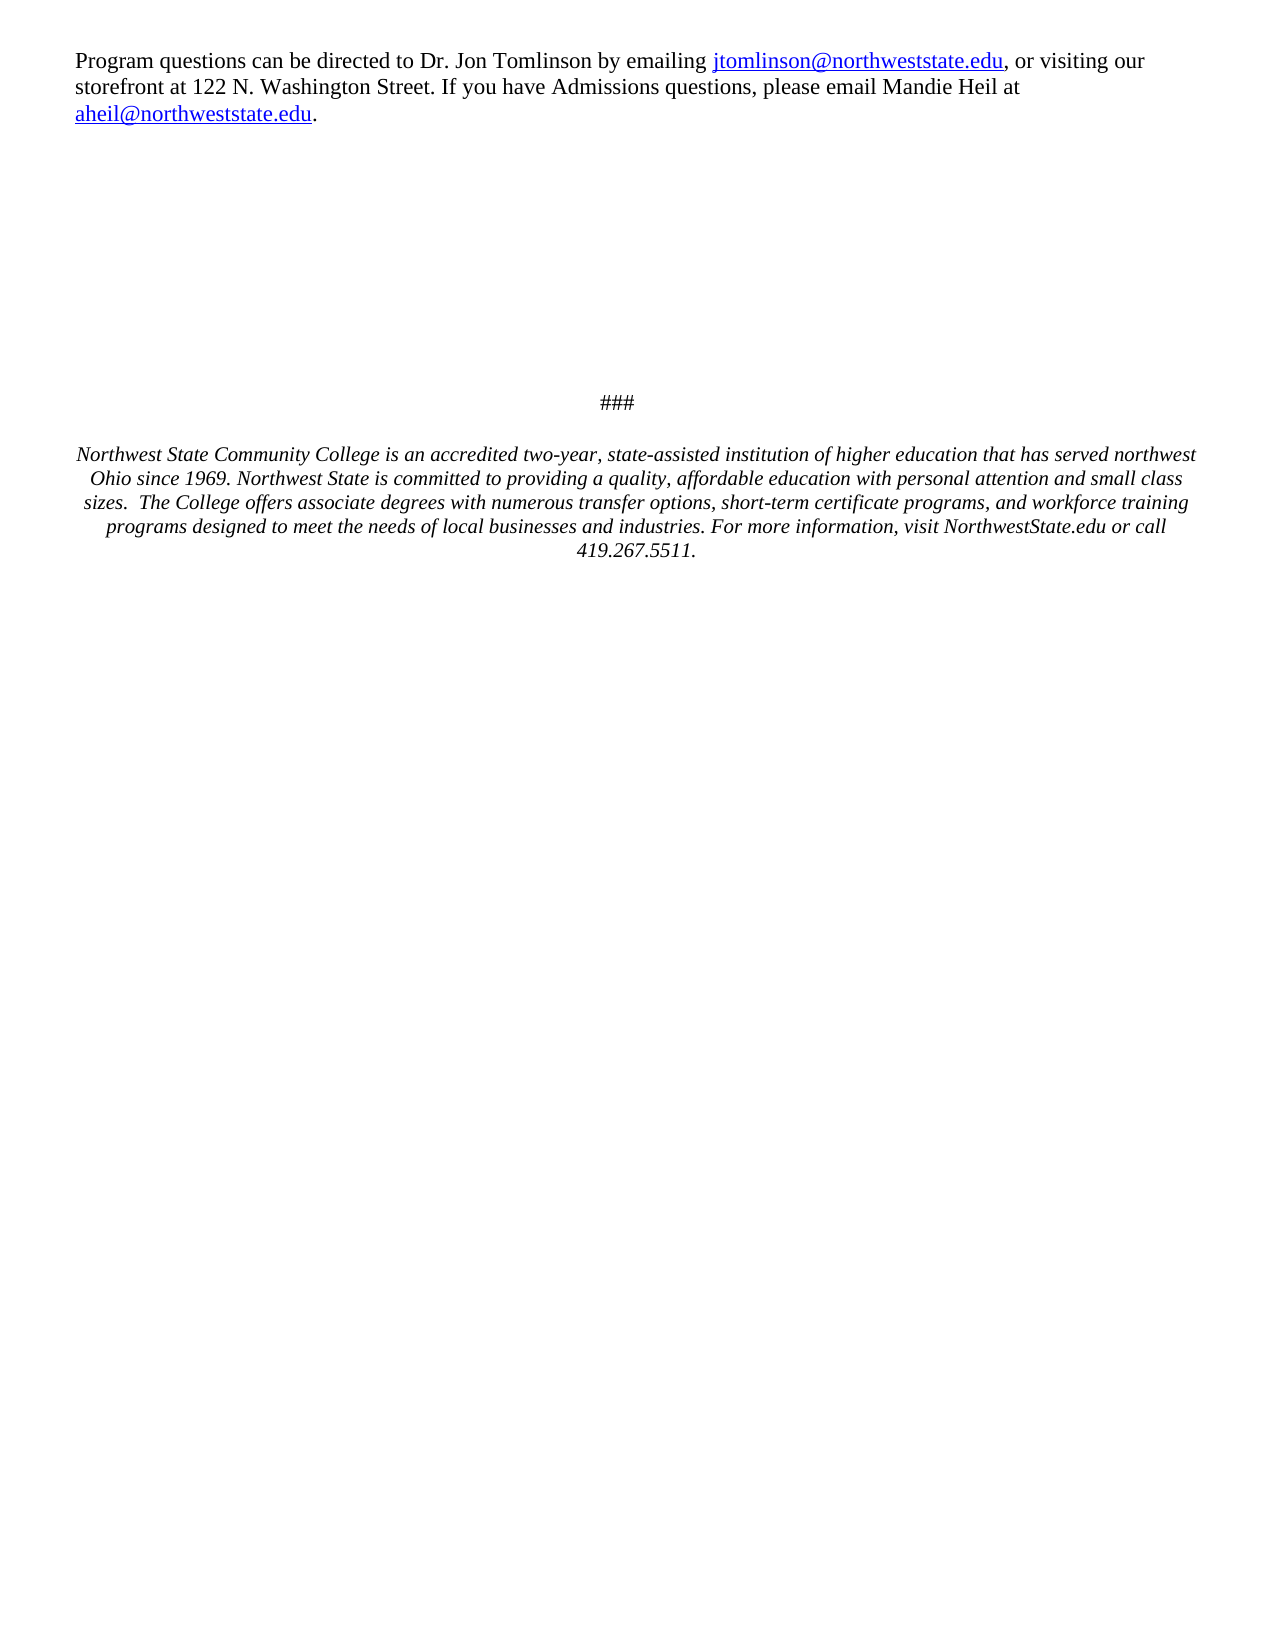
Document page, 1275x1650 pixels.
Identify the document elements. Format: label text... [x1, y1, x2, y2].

text Northwest State Community College is an accredited two-year, state-assisted institution of higher education that has served northwest Ohio since 1969. Northwest State is committed to providing a quality, affordable education with personal attention and small class sizes. The College offers associate degrees with numerous transfer options, short-term certificate programs, and workforce training programs designed to meet the needs of local businesses and industries. For more information, visit NorthwestState.edu or call 419.267.5511. [75, 442, 1200, 562]
text ### [525, 389, 1200, 416]
text Program questions can be directed to Dr. Jon Tomlinson by emailing jtomlinson@northweststate.edu, or visiting our storefront at 122 N. Washington Street. If you have Admissions questions, please email Mandie Heil at aheil@northweststate.edu. [75, 47, 1200, 126]
